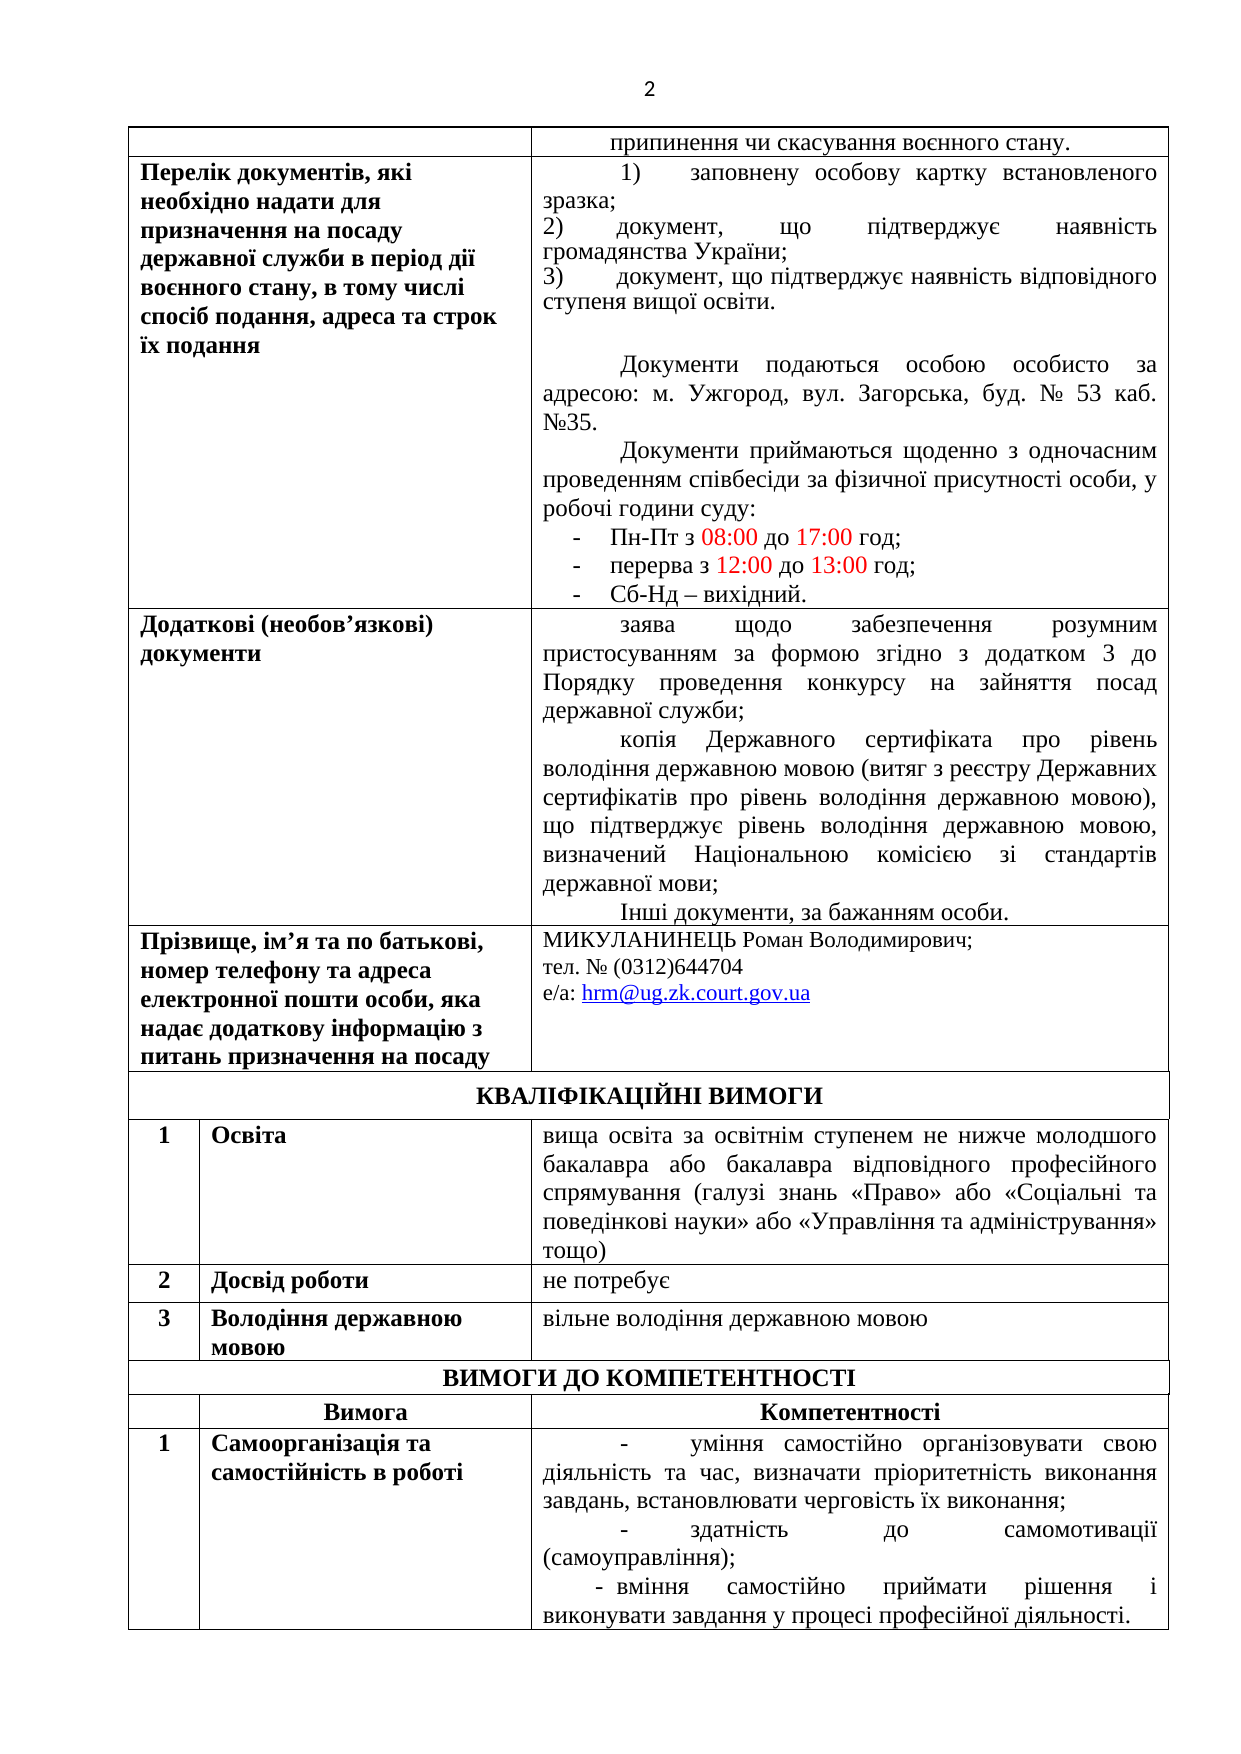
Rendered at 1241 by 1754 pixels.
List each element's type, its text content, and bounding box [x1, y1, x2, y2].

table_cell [129, 128, 531, 156]
table_cell вільне володіння державною мовою [532, 1303, 1168, 1360]
table_cell Володіння державною мовою [200, 1303, 531, 1360]
table_cell ВИМОГИ ДО КОМПЕТЕНТНОСТІ [129, 1361, 1169, 1394]
table_cell вища освіта за освітнім ступенем не нижче молодшого бакалавра або бакалавра відповідного професійного спрямування (галузі знань «Право» або «Соціальні та поведінкові науки» або «Управління та адміністрування» тощо) [532, 1120, 1168, 1264]
table_cell 1 [129, 1429, 199, 1629]
table_cell уміння самостійно організовувати свою діяльність та час, визначати пріоритетність виконання завдань, встановлювати черговість їх виконання; здатність до самомотивації (самоуправління); вміння самостійно приймати рішення і виконувати завдання у процесі професійної діяльності. [532, 1429, 1168, 1629]
table_cell Досвід роботи [200, 1265, 531, 1302]
table_cell 1 [129, 1120, 199, 1264]
table_cell 3 [129, 1303, 199, 1360]
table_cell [532, 128, 1168, 156]
table_cell 2 [129, 1265, 199, 1302]
table_cell [129, 1395, 199, 1427]
table_cell Самоорганізація та самостійність в роботі [200, 1429, 531, 1629]
table_cell МИКУЛАНИНЕЦЬ Роман Володимирович; тел. № (0312)644704 е/а: hrm@ug.zk.court.gov.ua [532, 926, 1168, 1071]
table_cell Компетентності [532, 1395, 1168, 1427]
table_cell заява щодо забезпечення розумним пристосуванням за формою згідно з додатком 3 до Порядку проведення конкурсу на зайняття посад державної служби; копія Державного сертифіката про рівень володіння державною мовою (витяг з реєстру Державних сертифікатів про рівень володіння державною мовою), що підтверджує рівень володіння державною мовою, визначений Національною комісією зі стандартів державної мови; Інші документи, за бажанням особи. [532, 609, 1168, 925]
table_cell Додаткові (необов’язкові) документи [129, 609, 531, 925]
table_cell Прізвище, ім’я та по батькові, номер телефону та адреса електронної пошти особи, яка надає додаткову інформацію з питань призначення на посаду [129, 926, 531, 1071]
table_cell заповнену особову картку встановленого зразка; документ, що підтверджує наявність громадянства України; документ, що підтверджує наявність відповідного ступеня вищої освіти. Документи подаються особою особисто за адресою: м. Ужгород, вул. Загорська, буд. № 53 каб. №35. Документи приймаються щоденно з одночасним проведенням співбесіди за фізичної присутності особи, у робочі години суду: Пн-Пт з 08:00 до 17:00 год; перерва з 12:00 до 13:00 год; Сб-Нд – вихідний. [532, 157, 1168, 608]
table_cell не потребує [532, 1265, 1168, 1302]
table_cell Перелік документів, які необхідно надати для призначення на посаду державної служби в період дії воєнного стану, в тому числі спосіб подання, адреса та строк їх подання [129, 157, 531, 608]
table_cell КВАЛІФІКАЦІЙНІ ВИМОГИ [129, 1072, 1169, 1119]
table_cell Освіта [200, 1120, 531, 1264]
table_cell Вимога [200, 1395, 531, 1427]
